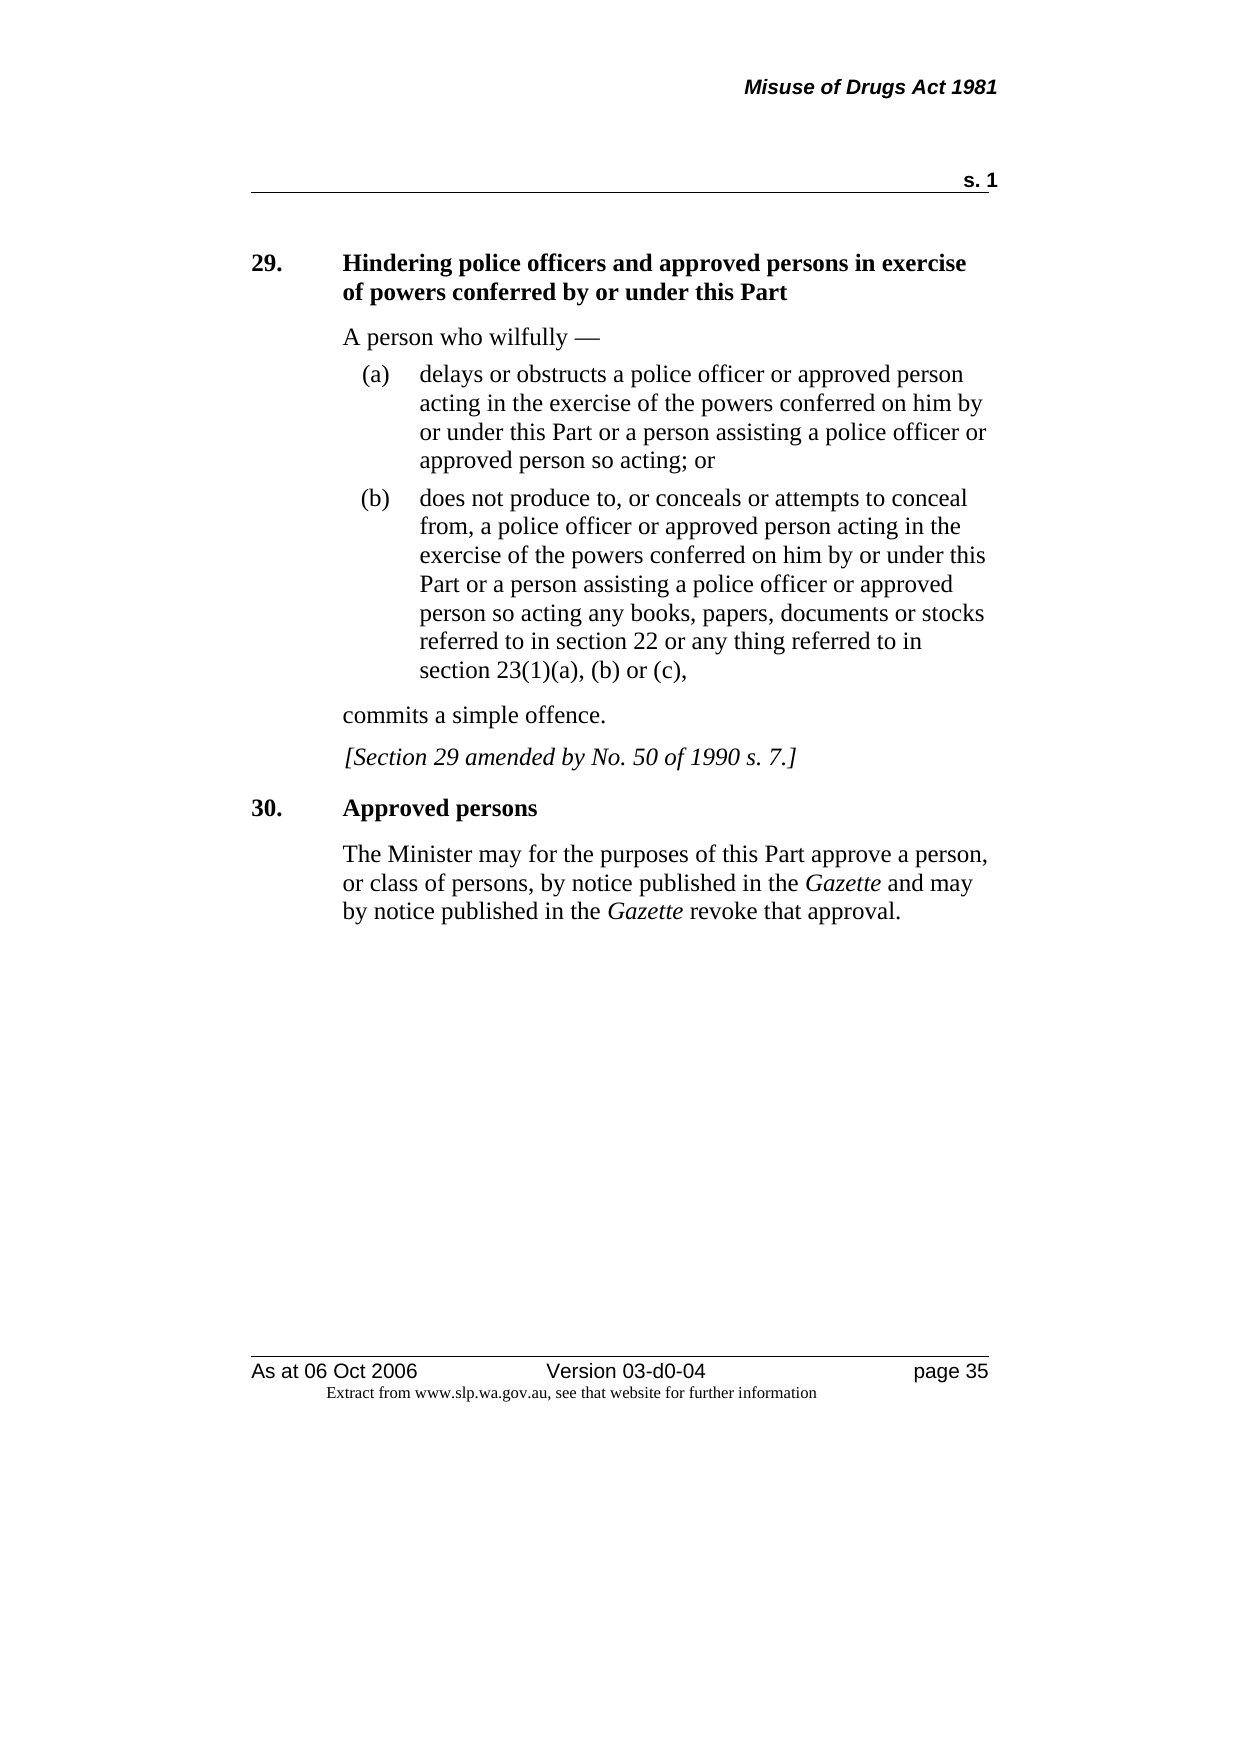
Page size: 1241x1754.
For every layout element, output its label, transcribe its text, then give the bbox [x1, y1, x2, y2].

text [Section 29 amended by No. 50 of 1990 s. 7.] [251, 742, 989, 771]
subtitle 30. Approved persons [251, 793, 989, 822]
text The Minister may for the purposes of this Part approve a person, or class of persons, by notice published in the Gazette and may by notice published in the Gazette revoke that approval. [251, 839, 989, 925]
subtitle 29. Hindering police officers and approved persons in exercise of powers conferred by or under this Part [251, 248, 989, 306]
text (a) delays or obstructs a police officer or approved person acting in the exercise of the powers conferred on him by or under this Part or a person assisting a police officer or approved person so acting; or [251, 359, 989, 474]
text commits a simple offence. [251, 701, 989, 729]
text (b) does not produce to, or conceals or attempts to conceal from, a police officer or approved person acting in the exercise of the powers conferred on him by or under this Part or a person assisting a police officer or approved person so acting any books, papers, documents or stocks referred to in section 22 or any thing referred to in section 23(1)(a), (b) or (c), [251, 483, 989, 684]
text A person who wilfully — [251, 322, 989, 351]
